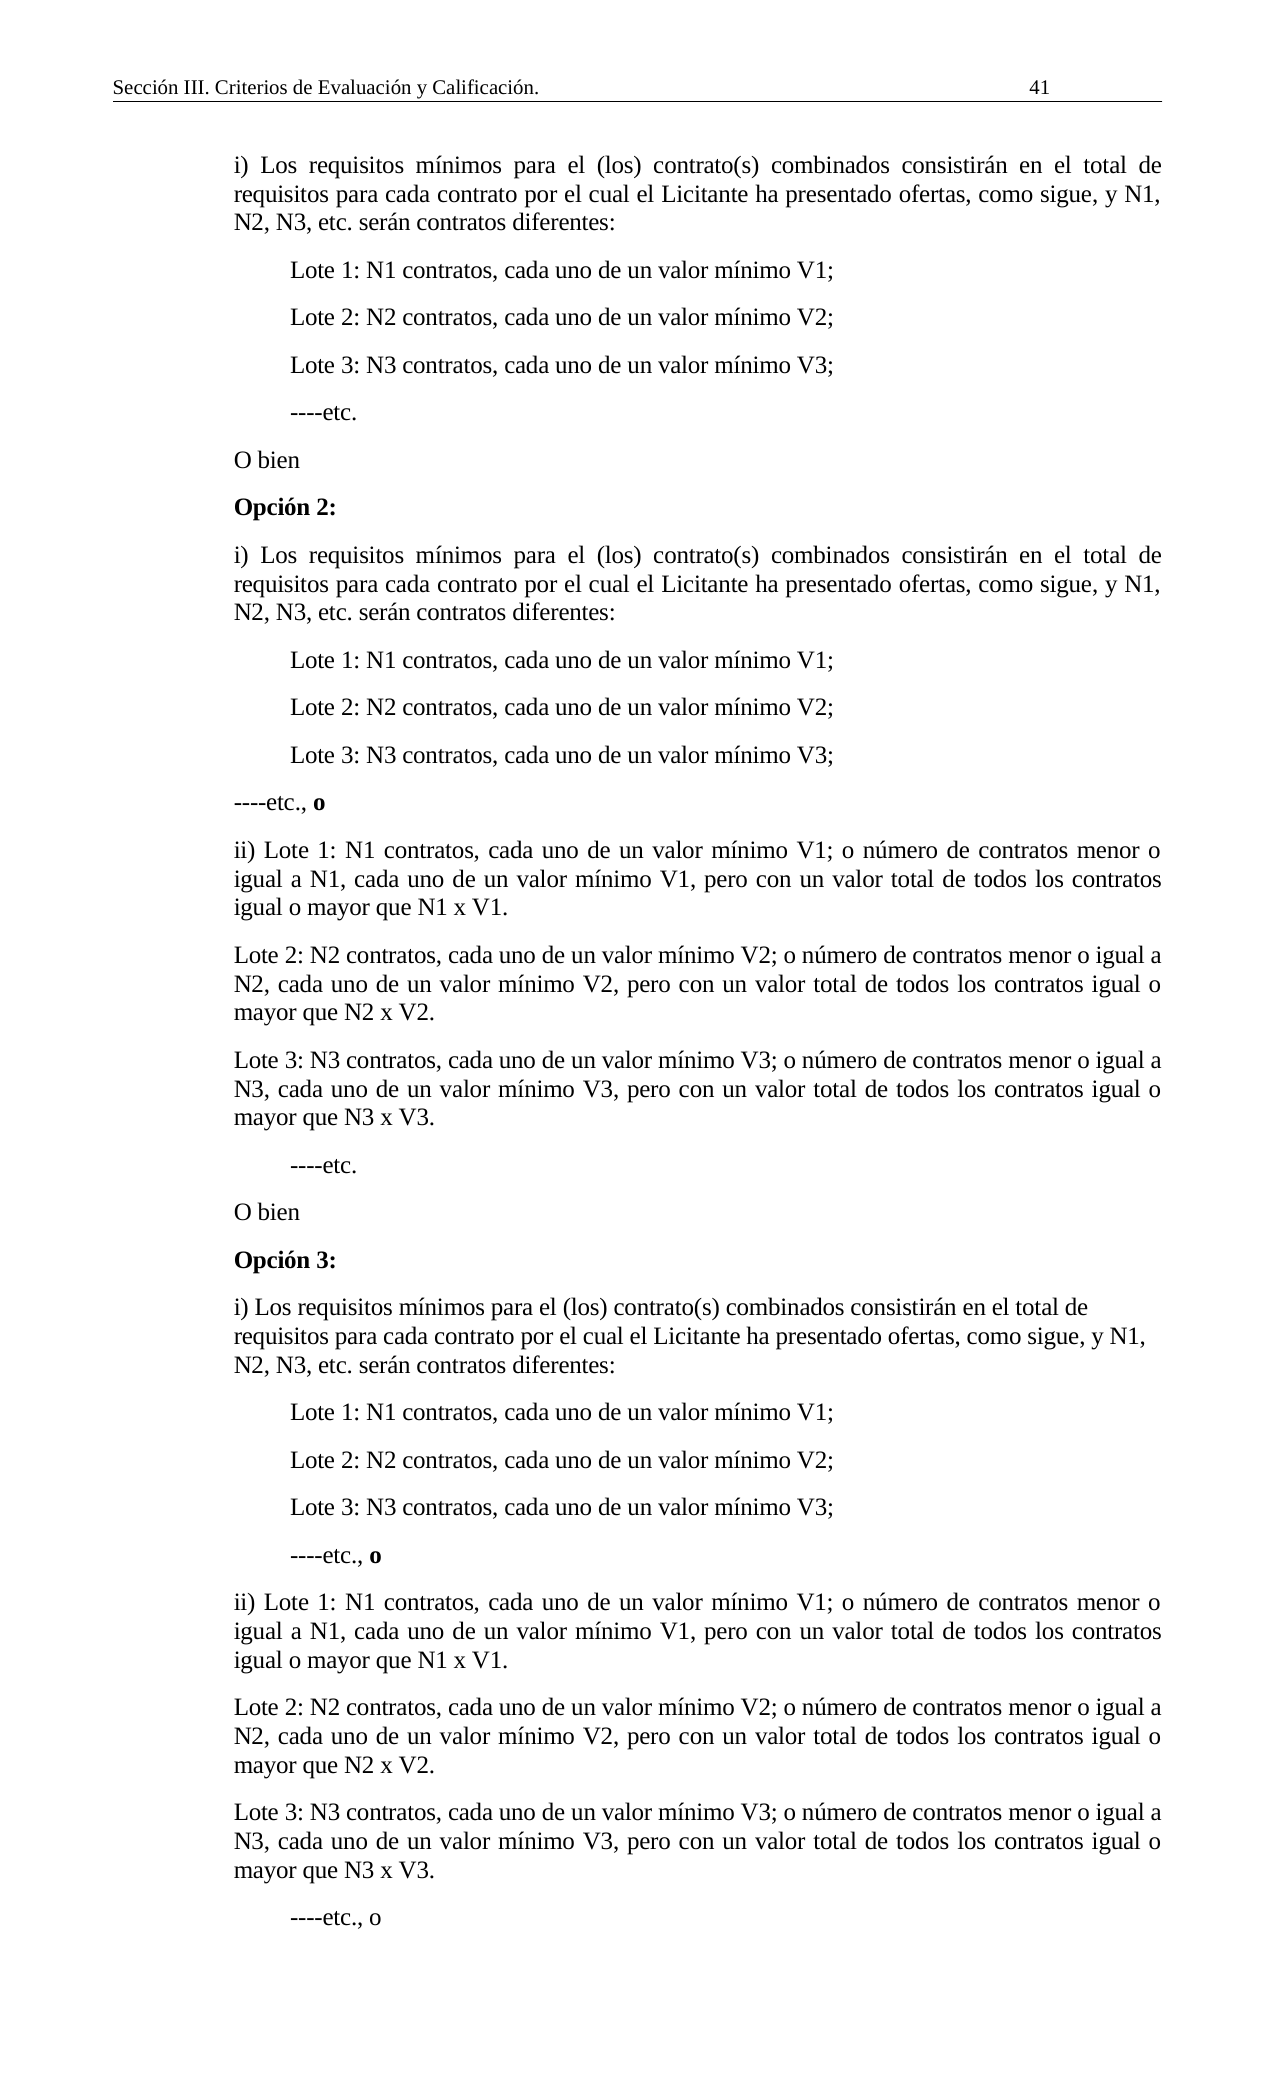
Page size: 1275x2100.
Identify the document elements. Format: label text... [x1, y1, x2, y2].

text O bien [233, 1197, 1162, 1226]
text Opción 3: [233, 1245, 1162, 1274]
text ----etc., o [233, 787, 1162, 816]
text ----etc., o [290, 1902, 1162, 1931]
text Lote 3: N3 contratos, cada uno de un valor mínimo V3; [290, 350, 1162, 379]
text O bien [233, 445, 1162, 474]
text ii) Lote 1: N1 contratos, cada uno de un valor mínimo V1; o número de contratos menor o igual a N1, cada uno de un valor mínimo V1, pero con un valor total de todos los contratos igual o mayor que N1 x V1. [233, 1587, 1162, 1674]
text Lote 2: N2 contratos, cada uno de un valor mínimo V2; [290, 1445, 1162, 1474]
text ----etc., o [290, 1540, 1162, 1569]
text ii) Lote 1: N1 contratos, cada uno de un valor mínimo V1; o número de contratos menor o igual a N1, cada uno de un valor mínimo V1, pero con un valor total de todos los contratos igual o mayor que N1 x V1. [233, 835, 1162, 921]
text Lote 3: N3 contratos, cada uno de un valor mínimo V3; [290, 1492, 1162, 1521]
text Lote 2: N2 contratos, cada uno de un valor mínimo V2; [290, 692, 1162, 721]
text i) Los requisitos mínimos para el (los) contrato(s) combinados consistirán en el total de requisitos para cada contrato por el cual el Licitante ha presentado ofertas, como sigue, y N1, N2, N3, etc. serán contratos diferentes: [233, 540, 1162, 626]
text Opción 2: [233, 492, 1162, 521]
text ----etc. [290, 1150, 1162, 1179]
text Lote 2: N2 contratos, cada uno de un valor mínimo V2; o número de contratos menor o igual a N2, cada uno de un valor mínimo V2, pero con un valor total de todos los contratos igual o mayor que N2 x V2. [233, 1692, 1162, 1779]
text Lote 3: N3 contratos, cada uno de un valor mínimo V3; o número de contratos menor o igual a N3, cada uno de un valor mínimo V3, pero con un valor total de todos los contratos igual o mayor que N3 x V3. [233, 1797, 1162, 1884]
text Lote 3: N3 contratos, cada uno de un valor mínimo V3; o número de contratos menor o igual a N3, cada uno de un valor mínimo V3, pero con un valor total de todos los contratos igual o mayor que N3 x V3. [233, 1045, 1162, 1131]
text Lote 2: N2 contratos, cada uno de un valor mínimo V2; [290, 302, 1162, 331]
text Lote 1: N1 contratos, cada uno de un valor mínimo V1; [290, 255, 1162, 284]
text Lote 3: N3 contratos, cada uno de un valor mínimo V3; [290, 740, 1162, 769]
text Lote 2: N2 contratos, cada uno de un valor mínimo V2; o número de contratos menor o igual a N2, cada uno de un valor mínimo V2, pero con un valor total de todos los contratos igual o mayor que N2 x V2. [233, 940, 1162, 1026]
text i) Los requisitos mínimos para el (los) contrato(s) combinados consistirán en el total de requisitos para cada contrato por el cual el Licitante ha presentado ofertas, como sigue, y N1, N2, N3, etc. serán contratos diferentes: [233, 1292, 1162, 1379]
text Lote 1: N1 contratos, cada uno de un valor mínimo V1; [290, 645, 1162, 674]
text ----etc. [290, 397, 1162, 426]
text Lote 1: N1 contratos, cada uno de un valor mínimo V1; [290, 1397, 1162, 1426]
text i) Los requisitos mínimos para el (los) contrato(s) combinados consistirán en el total de requisitos para cada contrato por el cual el Licitante ha presentado ofertas, como sigue, y N1, N2, N3, etc. serán contratos diferentes: [233, 150, 1162, 236]
